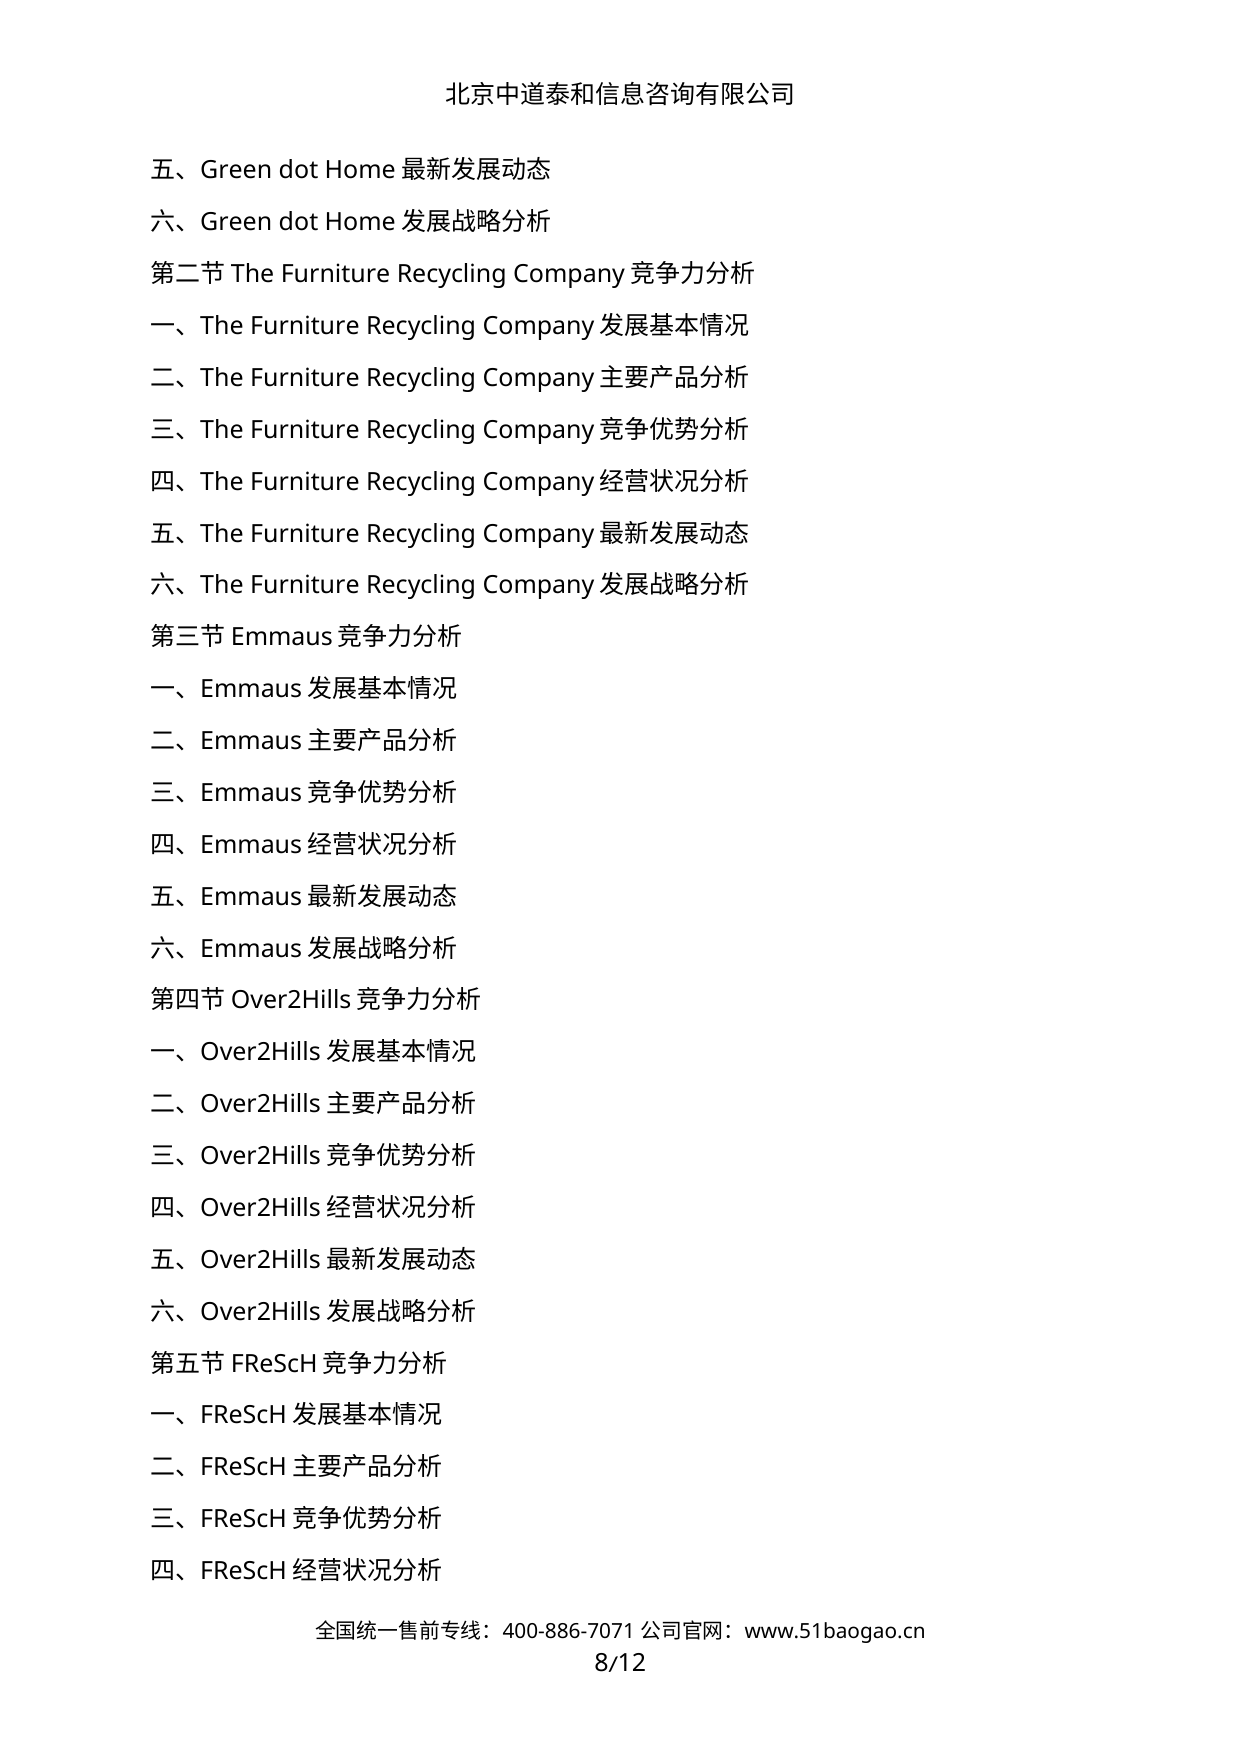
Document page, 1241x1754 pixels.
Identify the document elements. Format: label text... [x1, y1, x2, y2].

text 五、Emmaus最新发展动态 [150, 876, 1090, 912]
text 五、Green dot Home最新发展动态 [150, 150, 1090, 186]
text 五、The Furniture Recycling Company最新发展动态 [150, 513, 1090, 549]
text 二、The Furniture Recycling Company主要产品分析 [150, 357, 1090, 394]
text 一、Emmaus发展基本情况 [150, 669, 1090, 705]
text 第五节 FReScH竞争力分析 [150, 1343, 1090, 1379]
text 二、FReScH主要产品分析 [150, 1447, 1090, 1483]
text 四、The Furniture Recycling Company经营状况分析 [150, 461, 1090, 497]
text 二、Emmaus主要产品分析 [150, 721, 1090, 757]
text 六、The Furniture Recycling Company发展战略分析 [150, 565, 1090, 601]
text 一、Over2Hills发展基本情况 [150, 1032, 1090, 1068]
text 三、The Furniture Recycling Company竞争优势分析 [150, 409, 1090, 446]
text 六、Over2Hills发展战略分析 [150, 1291, 1090, 1327]
text 二、Over2Hills主要产品分析 [150, 1084, 1090, 1120]
text 四、Emmaus经营状况分析 [150, 824, 1090, 861]
text 三、Over2Hills竞争优势分析 [150, 1136, 1090, 1172]
text 三、Emmaus竞争优势分析 [150, 772, 1090, 809]
text 一、FReScH发展基本情况 [150, 1395, 1090, 1431]
text 六、Green dot Home发展战略分析 [150, 202, 1090, 238]
text 一、The Furniture Recycling Company发展基本情况 [150, 306, 1090, 342]
text 第二节 The Furniture Recycling Company竞争力分析 [150, 254, 1090, 290]
text 第三节 Emmaus竞争力分析 [150, 617, 1090, 653]
text 五、Over2Hills最新发展动态 [150, 1239, 1090, 1276]
text 三、FReScH竞争优势分析 [150, 1499, 1090, 1535]
text 六、Emmaus发展战略分析 [150, 928, 1090, 964]
text 第四节 Over2Hills竞争力分析 [150, 980, 1090, 1016]
text 四、FReScH经营状况分析 [150, 1551, 1090, 1587]
text 四、Over2Hills经营状况分析 [150, 1187, 1090, 1224]
